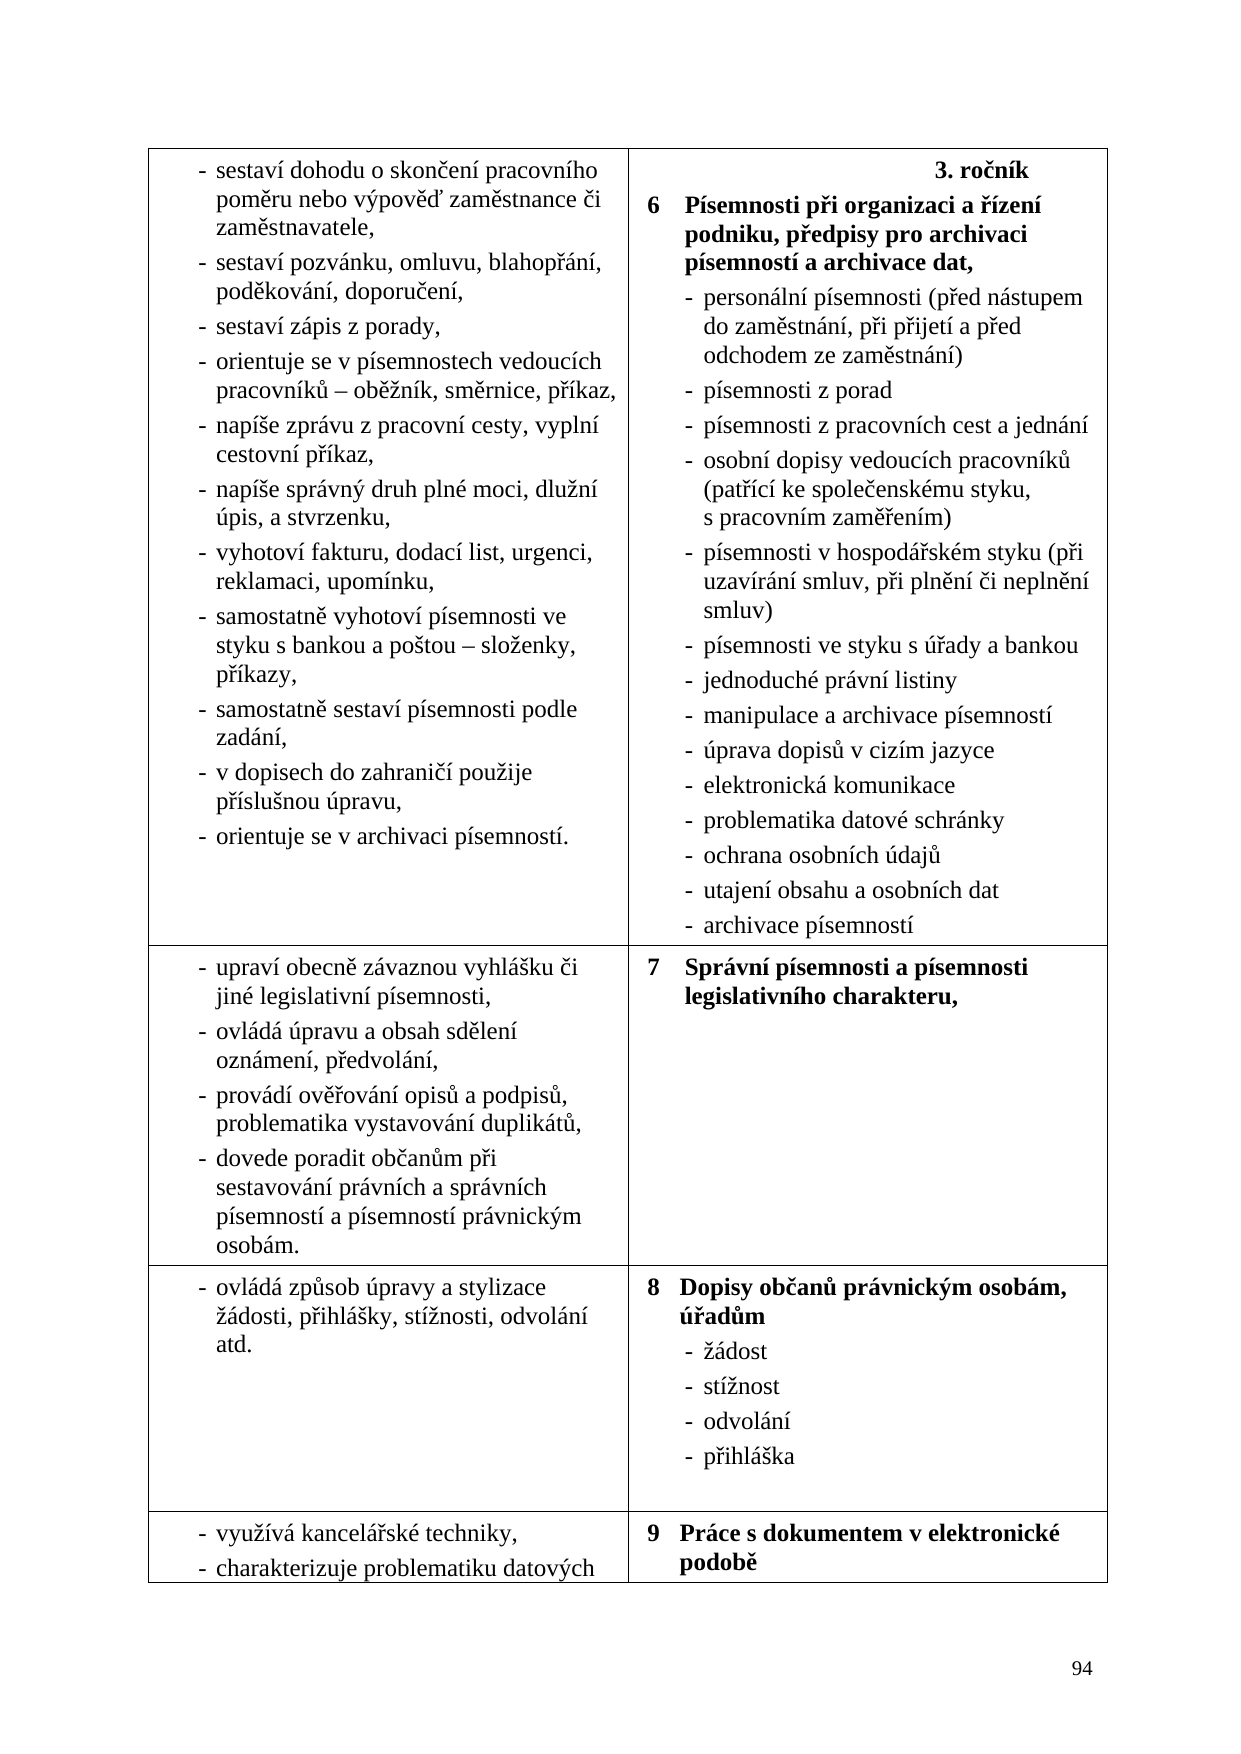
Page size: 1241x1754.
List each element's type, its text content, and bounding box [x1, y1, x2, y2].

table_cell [629, 1512, 1107, 1582]
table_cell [149, 149, 628, 945]
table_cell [149, 1512, 628, 1582]
table_cell ovládá způsob úpravy a stylizace žádosti, přihlášky, stížnosti, odvolání atd. [149, 1266, 628, 1511]
table_cell Správní písemnosti a písemnosti legislativního charakteru, [629, 946, 1107, 1265]
table_cell upraví obecně závaznou vyhlášku či jiné legislativní písemnosti, ovládá úpravu a obsah sdělení oznámení, předvolání, provádí ověřování opisů a podpisů, problematika vystavování duplikátů, dovede poradit občanům při sestavování právních a správních písemností a písemností právnickým osobám. [149, 946, 628, 1265]
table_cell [629, 149, 1107, 945]
table_cell Dopisy občanů právnickým osobám, úřadům žádost stížnost odvolání přihláška [629, 1266, 1107, 1511]
